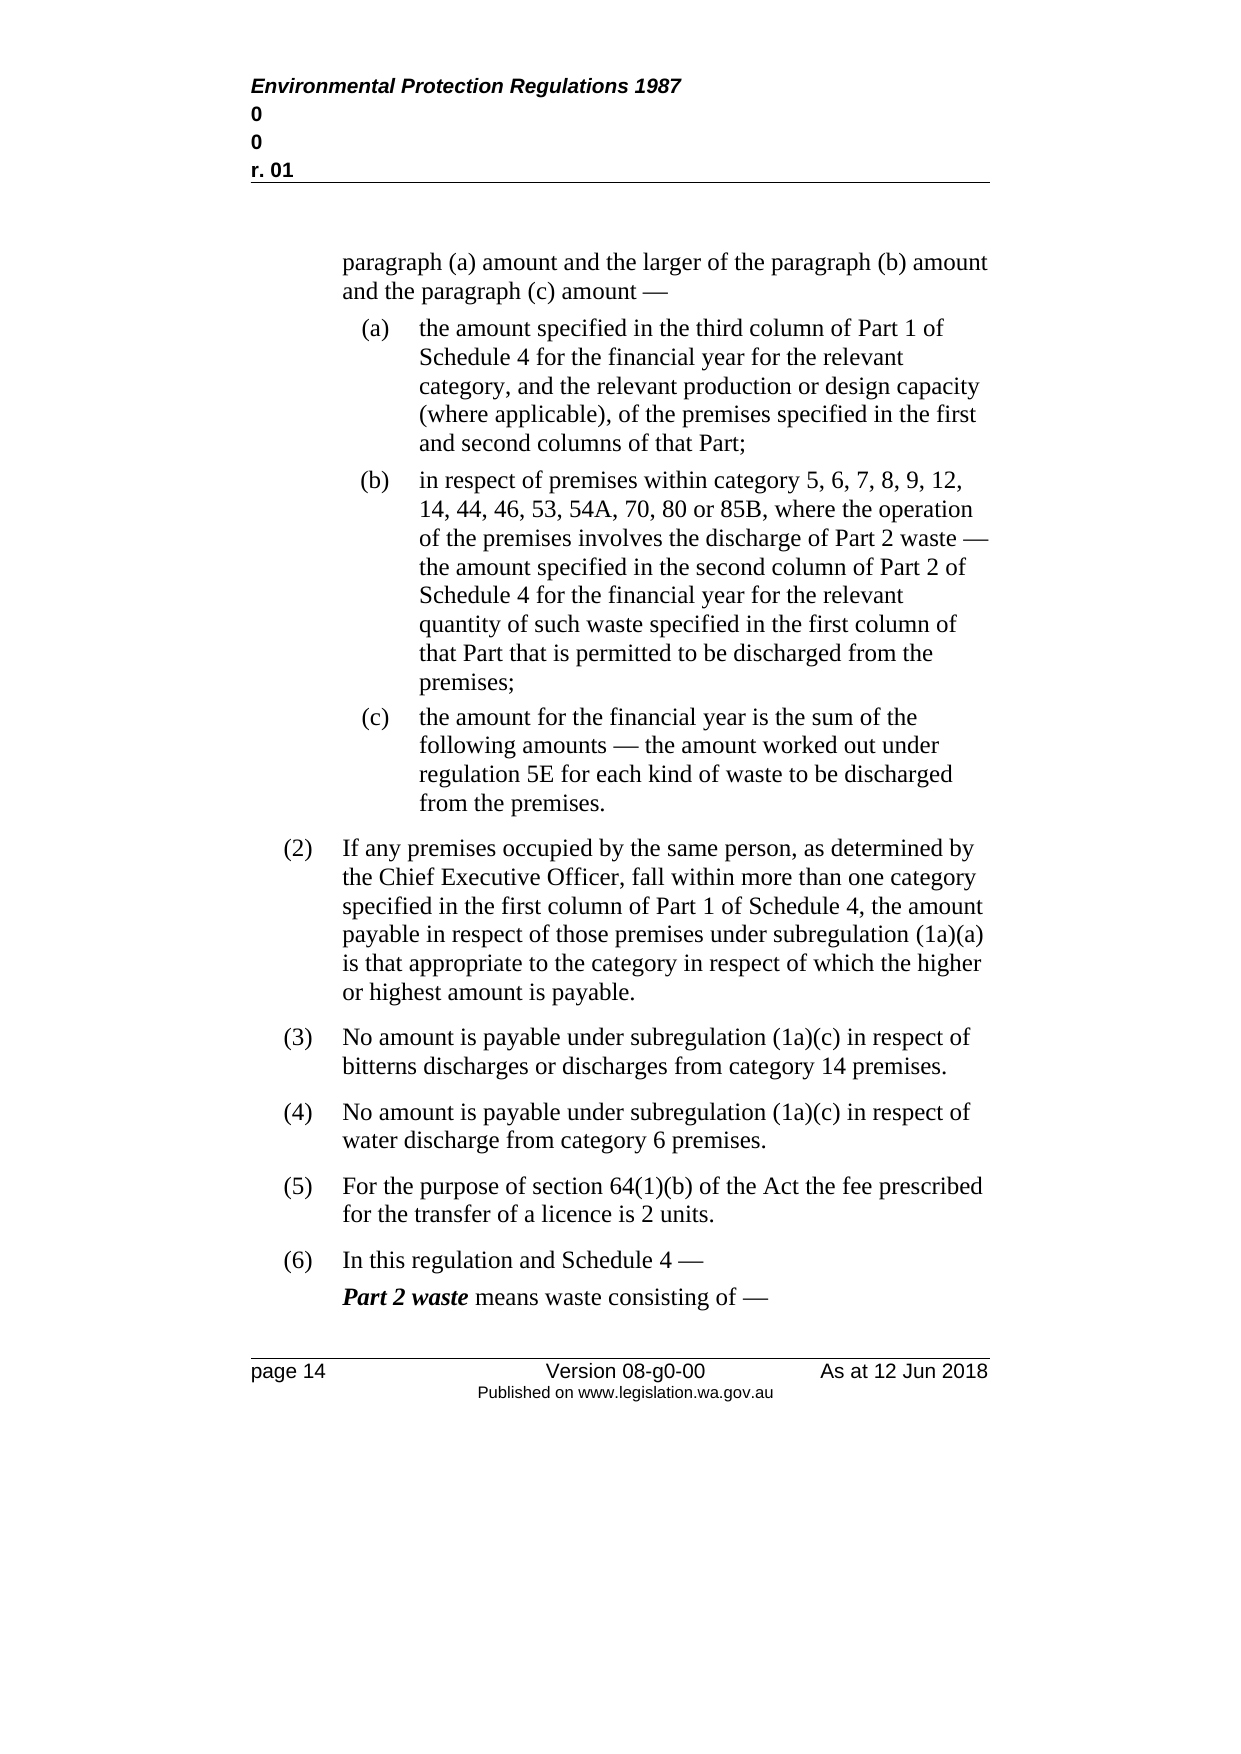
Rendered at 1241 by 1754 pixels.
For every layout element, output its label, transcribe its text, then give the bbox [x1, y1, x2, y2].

text (2) If any premises occupied by the same person, as determined by the Chief Executive Officer, fall within more than one category specified in the first column of Part 1 of Schedule 4, the amount payable in respect of those premises under subregulation (1a)(a) is that appropriate to the category in respect of which the higher or highest amount is payable. [251, 833, 990, 1006]
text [251, 247, 990, 305]
text (5) For the purpose of section 64(1)(b) of the Act the fee prescribed for the transfer of a licence is 2 units. [251, 1171, 990, 1228]
text Part 2 waste means waste consisting of — [251, 1282, 990, 1311]
text (3) No amount is payable under subregulation (1a)(c) in respect of bitterns discharges or discharges from category 14 premises. [251, 1022, 990, 1080]
text (c) the amount for the financial year is the sum of the following amounts — the amount worked out under regulation 5E for each kind of waste to be discharged from the premises. [251, 702, 990, 817]
text (a) the amount specified in the third column of Part 1 of Schedule 4 for the financial year for the relevant category, and the relevant production or design capacity (where applicable), of the premises specified in the first and second columns of that Part; [251, 313, 990, 457]
text (b) in respect of premises within category 5, 6, 7, 8, 9, 12, 14, 44, 46, 53, 54A, 70, 80 or 85B, where the operation of the premises involves the discharge of Part 2 waste — the amount specified in the second column of Part 2 of Schedule 4 for the financial year for the relevant quantity of such waste specified in the first column of that Part that is permitted to be discharged from the premises; [251, 465, 990, 695]
text (4) No amount is payable under subregulation (1a)(c) in respect of water discharge from category 6 premises. [251, 1097, 990, 1154]
text (6) In this regulation and Schedule 4 — [251, 1245, 990, 1274]
